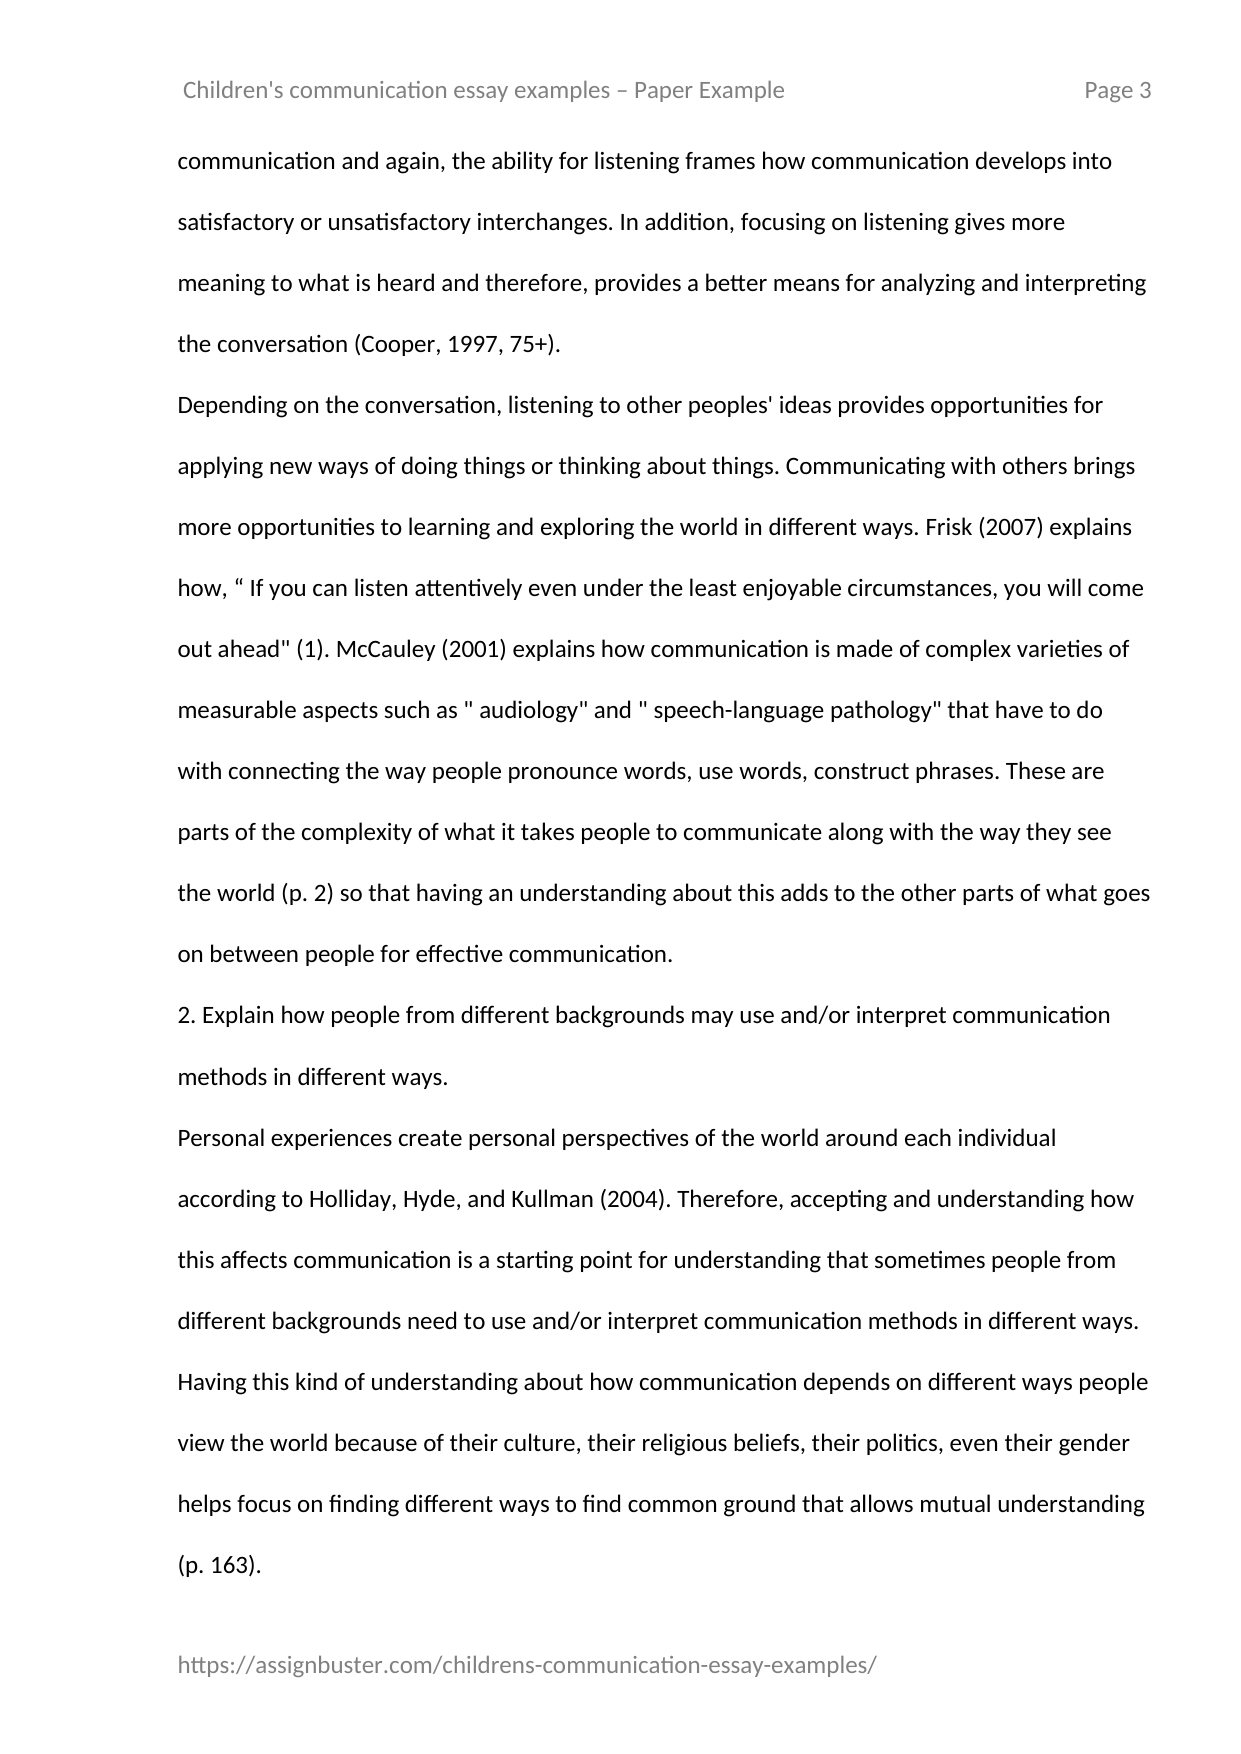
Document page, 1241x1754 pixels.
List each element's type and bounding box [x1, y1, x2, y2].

text [177, 145, 1152, 1579]
